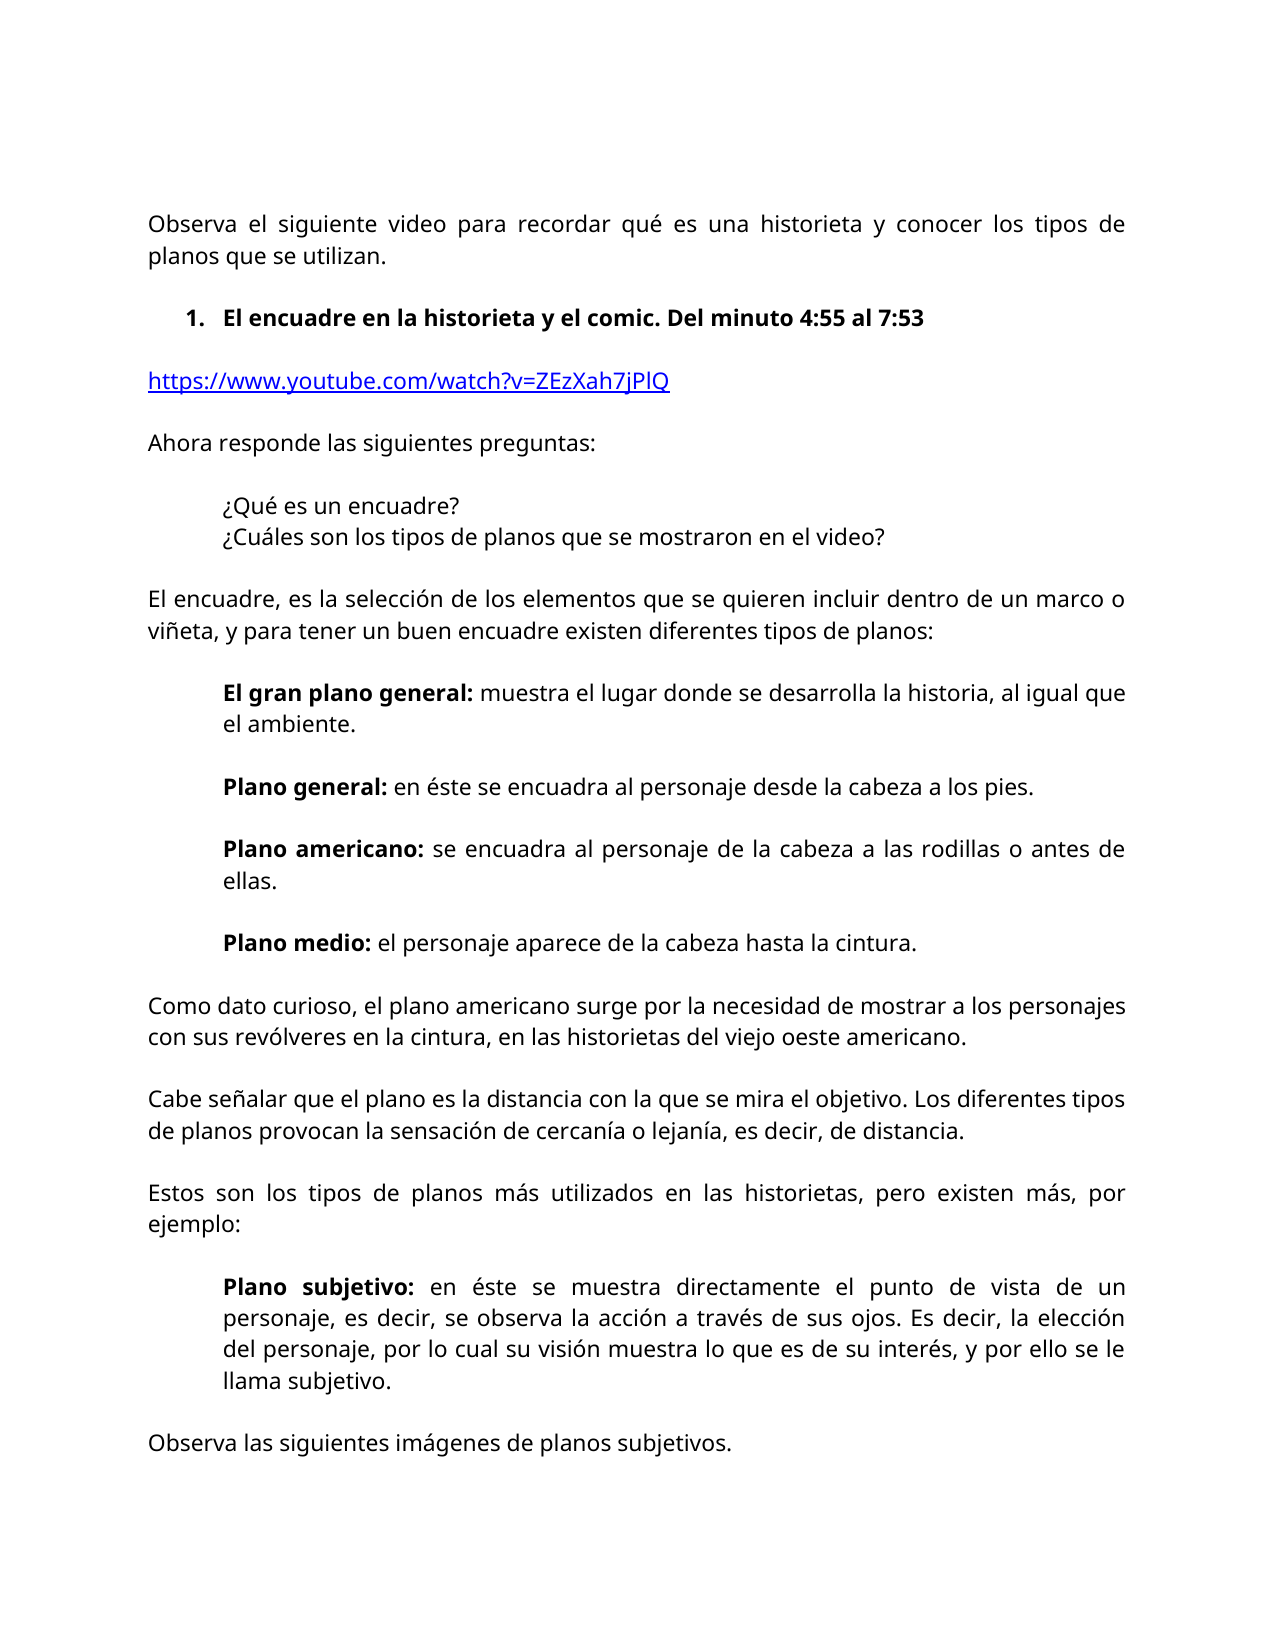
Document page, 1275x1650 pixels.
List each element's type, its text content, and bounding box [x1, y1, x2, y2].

list ¿Qué es un encuadre? [223, 490, 1127, 521]
list Plano general: en éste se encuadra al personaje desde la cabeza a los pies. [223, 771, 1127, 802]
text Cabe señalar que el plano es la distancia con la que se mira el objetivo. Los diferentes tipos de planos provocan la sensación de cercanía o lejanía, es decir, de distancia. [148, 1083, 1127, 1146]
list El encuadre en la historieta y el comic. Del minuto 4:55 al 7:53 [185, 302, 1127, 333]
list Plano medio: el personaje aparece de la cabeza hasta la cintura. [223, 927, 1127, 958]
text Ahora responde las siguientes preguntas: [148, 427, 1127, 458]
list ¿Cuáles son los tipos de planos que se mostraron en el video? [223, 521, 1127, 552]
list Plano americano: se encuadra al personaje de la cabeza a las rodillas o antes de ellas. [223, 833, 1127, 896]
text Observa las siguientes imágenes de planos subjetivos. [148, 1427, 1127, 1458]
text Como dato curioso, el plano americano surge por la necesidad de mostrar a los personajes con sus revólveres en la cintura, en las historietas del viejo oeste americano. [148, 990, 1127, 1052]
list Plano subjetivo: en éste se muestra directamente el punto de vista de un personaje, es decir, se observa la acción a través de sus ojos. Es decir, la elección del personaje, por lo cual su visión muestra lo que es de su interés, y por ello se le llama subjetivo. [223, 1271, 1127, 1396]
text El encuadre, es la selección de los elementos que se quieren incluir dentro de un marco o viñeta, y para tener un buen encuadre existen diferentes tipos de planos: [148, 583, 1127, 646]
text Observa el siguiente video para recordar qué es una historieta y conocer los tipos de planos que se utilizan. [148, 208, 1127, 271]
list El gran plano general: muestra el lugar donde se desarrolla la historia, al igual que el ambiente. [223, 677, 1127, 740]
text https://www.youtube.com/watch?v=ZEzXah7jPlQ [148, 365, 1127, 396]
text Estos son los tipos de planos más utilizados en las historietas, pero existen más, por ejemplo: [148, 1177, 1127, 1240]
